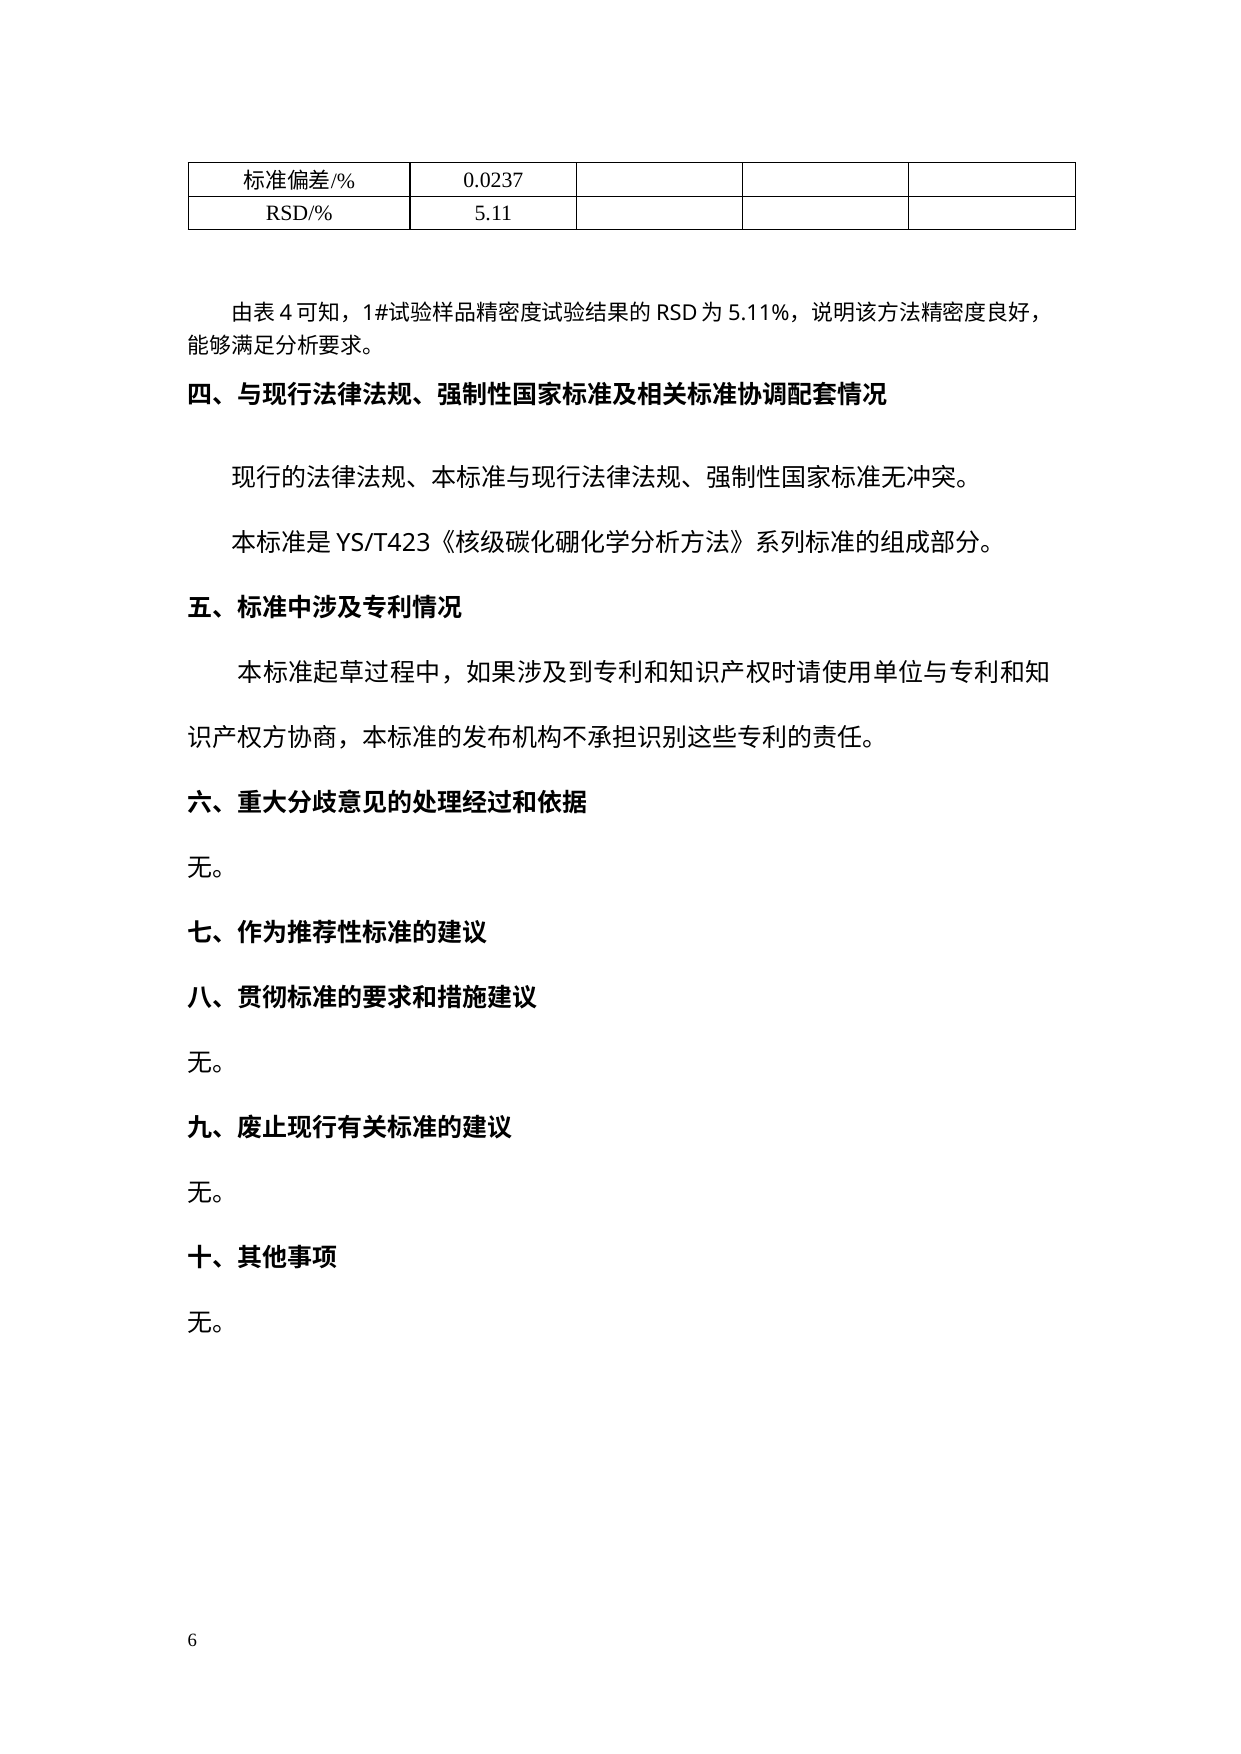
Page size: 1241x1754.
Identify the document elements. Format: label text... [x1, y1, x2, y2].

text 无。 [187, 1028, 1053, 1093]
table_cell [577, 197, 742, 229]
table_cell [909, 197, 1075, 229]
table_cell 标准偏差/% [189, 163, 409, 196]
text 四、与现行法律法规、强制性国家标准及相关标准协调配套情况 [187, 360, 1053, 425]
text 无。 [187, 1158, 1053, 1223]
table_cell 0.0237 [411, 163, 576, 196]
text 本标准是YS/T423《核级碳化硼化学分析方法》系列标准的组成部分。 [187, 508, 1053, 573]
text 七、作为推荐性标准的建议 [187, 898, 1053, 963]
table_cell [577, 163, 742, 196]
text 九、废止现行有关标准的建议 [187, 1093, 1053, 1158]
table_cell [743, 163, 908, 196]
table_cell 5.11 [411, 197, 576, 229]
text 由表4可知，1#试验样品精密度试验结果的RSD为5.11%，说明该方法精密度良好，能够满足分析要求。 [187, 295, 1053, 360]
table_cell [743, 197, 908, 229]
text 无。 [187, 833, 1053, 898]
text 五、标准中涉及专利情况 [187, 573, 1053, 638]
text 无。 [187, 1288, 1053, 1353]
table_cell [909, 163, 1075, 196]
text 现行的法律法规、本标准与现行法律法规、强制性国家标准无冲突。 [187, 443, 1053, 508]
text 八、贯彻标准的要求和措施建议 [187, 963, 1053, 1028]
text 六、重大分歧意见的处理经过和依据 [187, 768, 1053, 833]
text 本标准起草过程中，如果涉及到专利和知识产权时请使用单位与专利和知识产权方协商，本标准的发布机构不承担识别这些专利的责任。 [187, 638, 1053, 768]
text 十、其他事项 [187, 1223, 1053, 1288]
table_cell RSD/% [189, 197, 409, 229]
